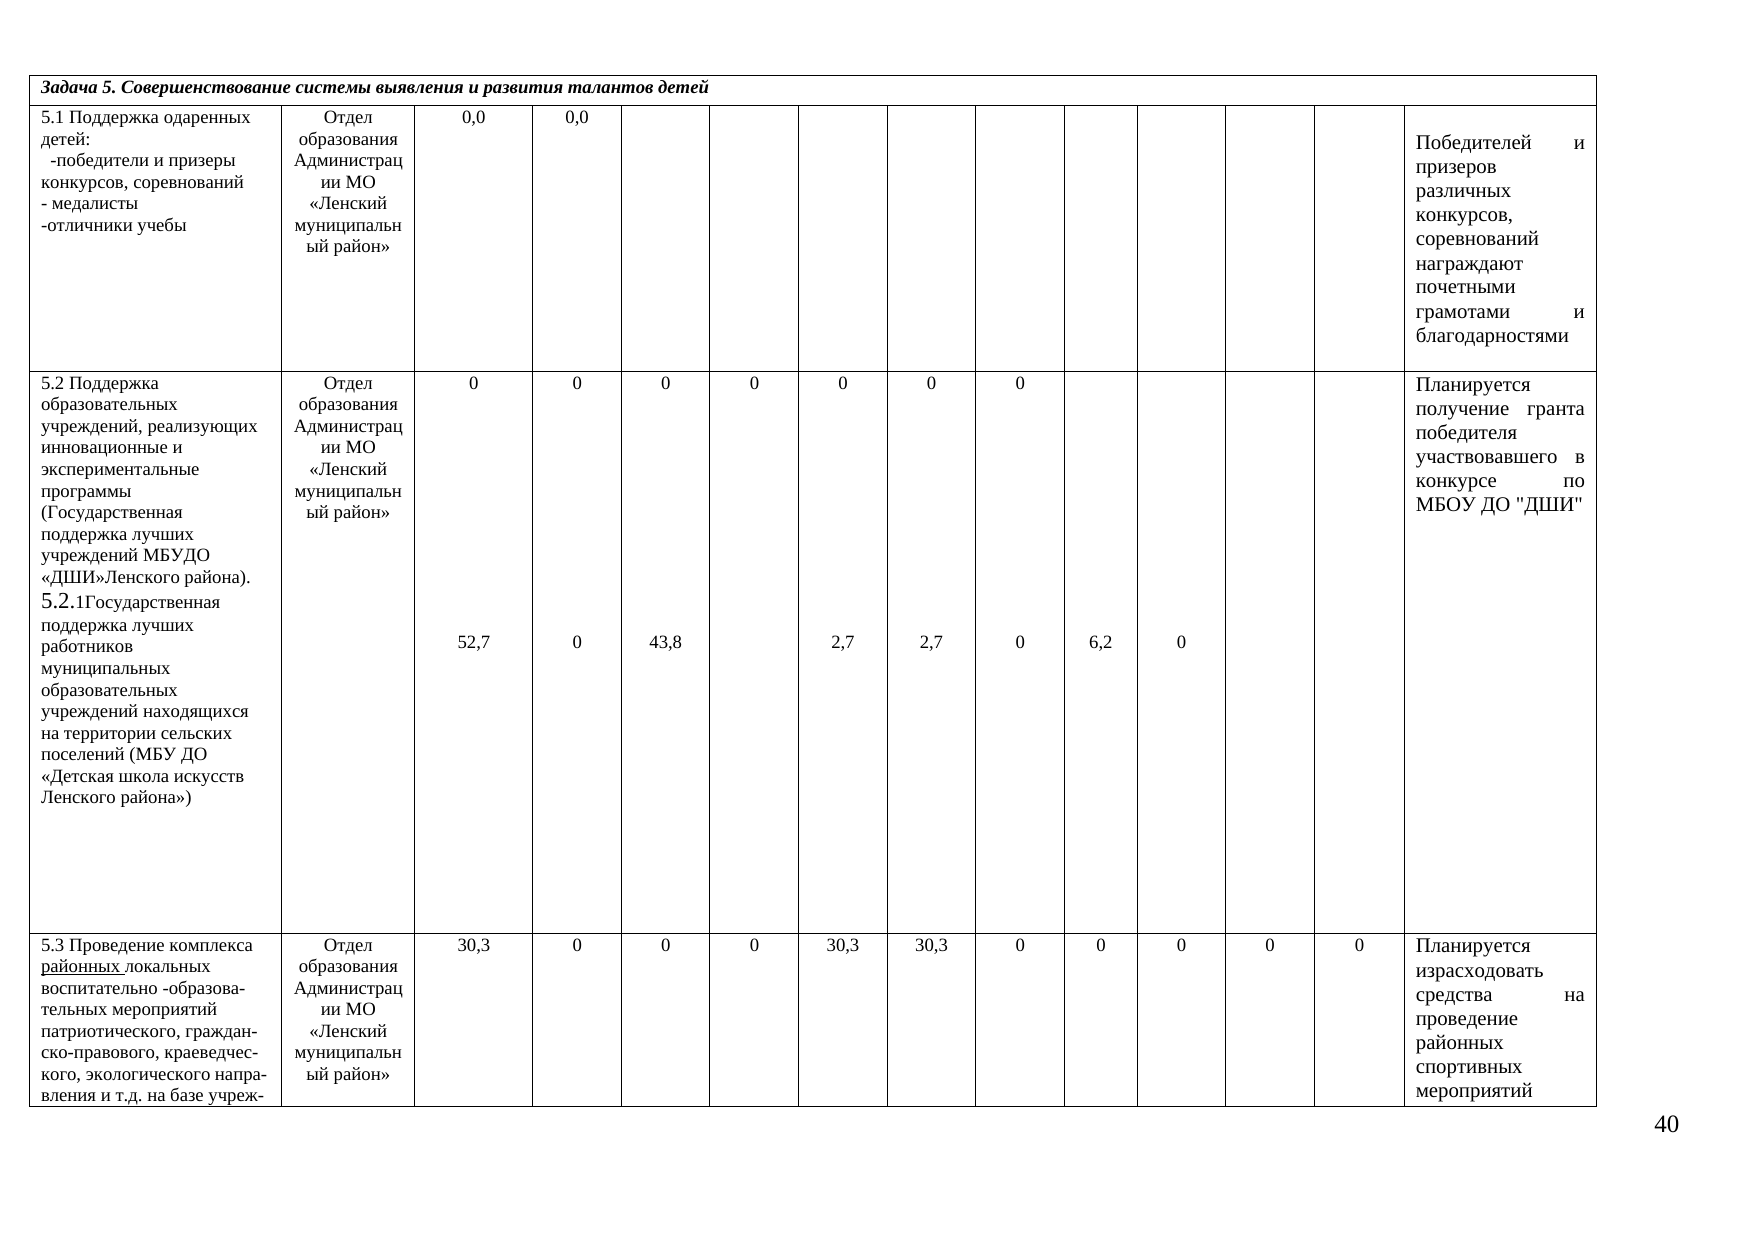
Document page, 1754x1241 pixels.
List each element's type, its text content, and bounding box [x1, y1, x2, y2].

table_cell Задача 5. Совершенствование системы выявления и развития талантов детей [30, 76, 1596, 105]
table_cell 0 43,8 [622, 372, 709, 932]
table_cell [1138, 106, 1225, 371]
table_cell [282, 106, 414, 371]
table_cell 5.1 Поддержка одаренных детей: -победители и призеры конкурсов, соревнований - медалисты -отличники учебы [30, 106, 281, 371]
table_cell [1065, 106, 1137, 371]
table_cell 0 0 [976, 372, 1064, 932]
table_cell 0 [1065, 934, 1137, 1106]
table_cell 0 [1315, 934, 1404, 1106]
table_cell 0 2,7 [888, 372, 975, 932]
table_cell Победителей и призеров различных конкурсов, соревнований награждают почетными грамотами и благодарностями [1405, 106, 1596, 371]
table_cell 0 [1138, 934, 1225, 1106]
table_cell [622, 106, 709, 371]
table_cell [710, 106, 798, 371]
table_cell 0 [976, 934, 1064, 1106]
table_cell [888, 106, 975, 371]
table_cell [1226, 106, 1314, 371]
table_cell 0 [710, 372, 798, 932]
table_cell [1226, 372, 1314, 932]
table_cell 0 [622, 934, 709, 1106]
table_cell Отдел образования Администрации МО «Ленский муниципальный район» [282, 372, 414, 932]
table_cell 30,3 [799, 934, 887, 1106]
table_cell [282, 934, 414, 1106]
table_cell 0 0 [533, 372, 621, 932]
table_cell 30,3 [415, 934, 532, 1106]
table_cell [1315, 106, 1404, 371]
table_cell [30, 934, 281, 1106]
table_cell [1315, 372, 1404, 932]
table_cell 0 [533, 934, 621, 1106]
table_cell Планируется получение гранта победителя участвовавшего в конкурсе по МБОУ ДО "ДШИ" [1405, 372, 1596, 932]
table_cell 0,0 [533, 106, 621, 371]
table_cell 0 [1226, 934, 1314, 1106]
table_cell [976, 106, 1064, 371]
table_cell 0 52,7 [415, 372, 532, 932]
table_cell [799, 106, 887, 371]
table_cell 0,0 [415, 106, 532, 371]
table_cell 6,2 [1065, 372, 1137, 932]
table_cell 30,3 [888, 934, 975, 1106]
table_cell 0 [710, 934, 798, 1106]
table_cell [1405, 934, 1596, 1106]
table_cell 5.2 Поддержка образовательных учреждений, реализующих инновационные и экспериментальные программы (Государственная поддержка лучших учреждений МБУДО «ДШИ»Ленского района). 5.2.1Государственная поддержка лучших работников муниципальных образовательных учреждений находящихся на территории сельских поселений (МБУ ДО «Детская школа искусств Ленского района») [30, 372, 281, 932]
table_cell 0 [1138, 372, 1225, 932]
table_cell 0 2,7 [799, 372, 887, 932]
